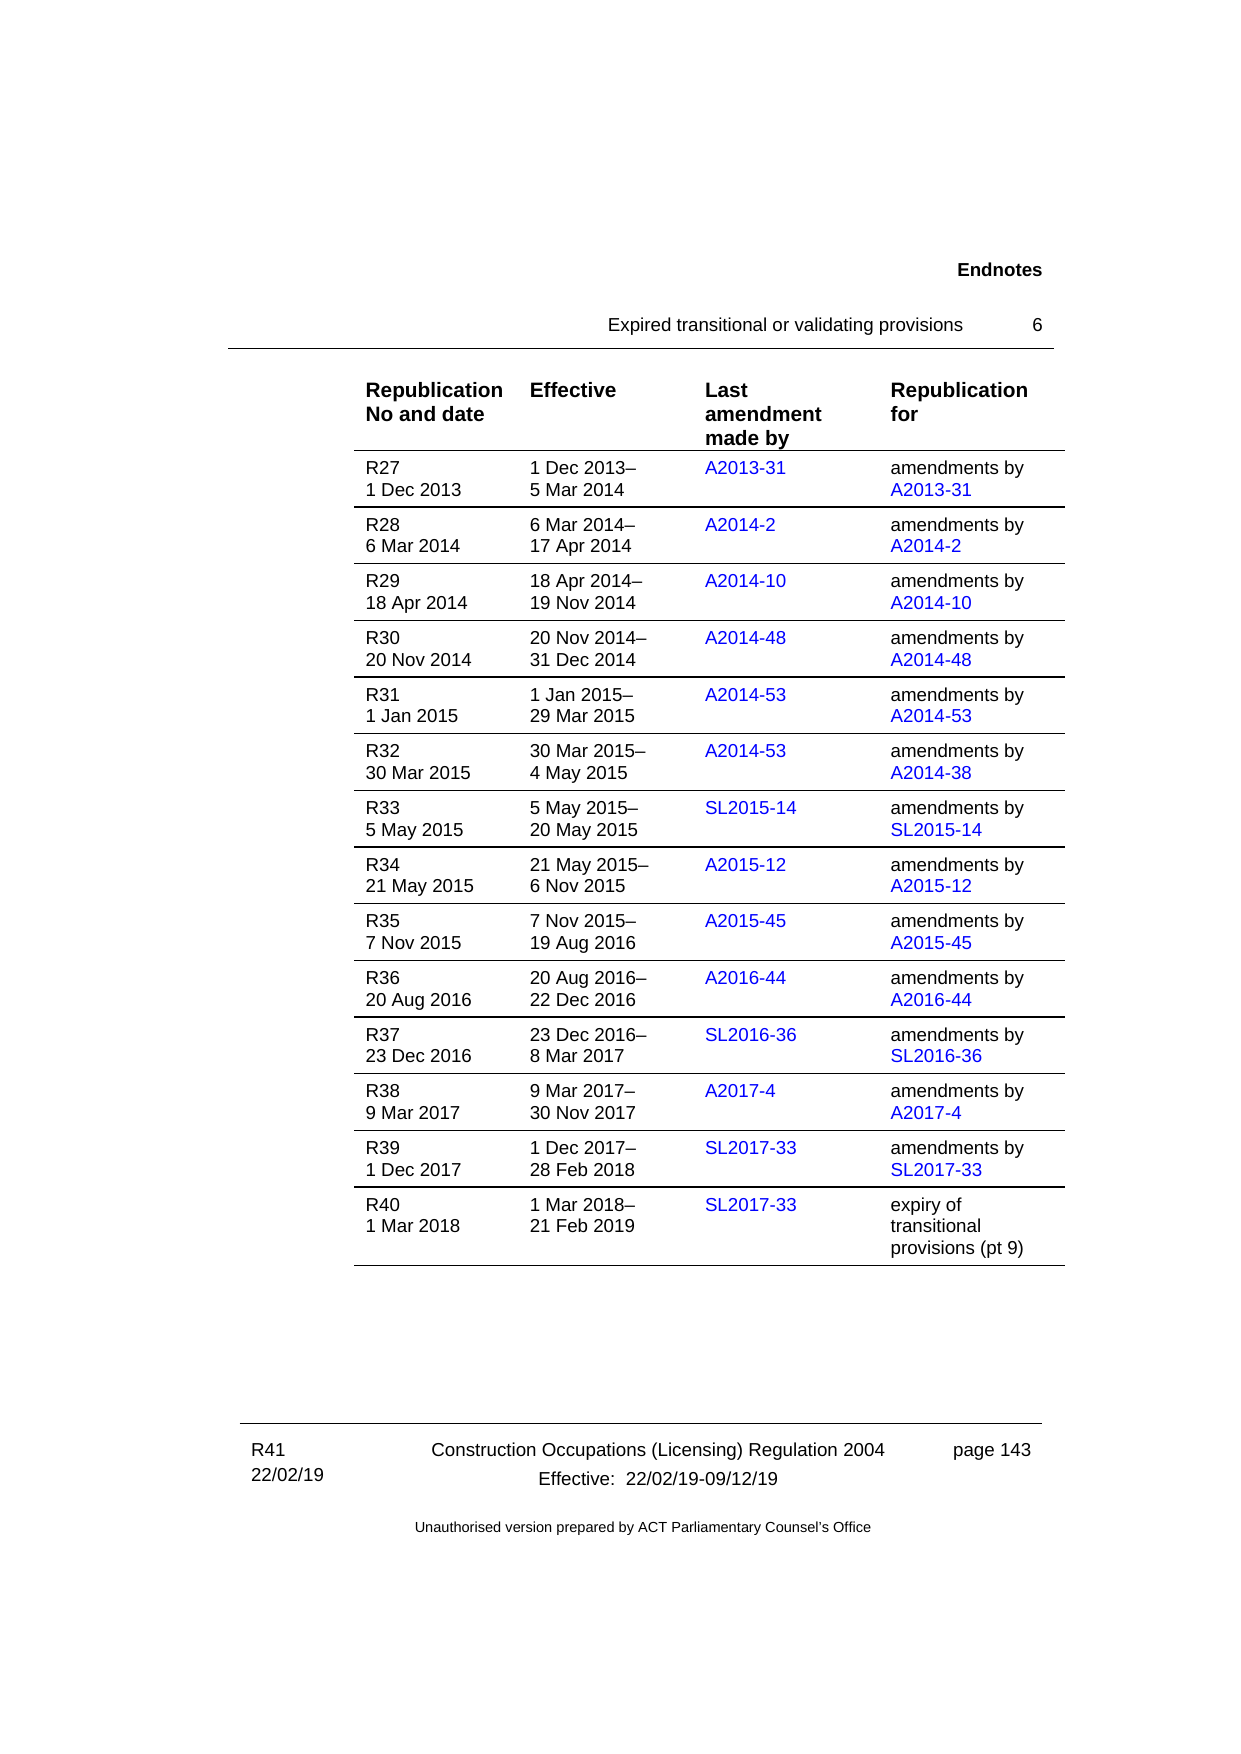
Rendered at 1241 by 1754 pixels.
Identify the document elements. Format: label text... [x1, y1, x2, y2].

table_cell amendments by SL2015-14 [879, 791, 1065, 846]
table_cell A2015-12 [694, 848, 879, 903]
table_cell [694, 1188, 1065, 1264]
table_cell R38 9 Mar 2017 [354, 1074, 518, 1130]
table_cell 18 Apr 2014– 19 Nov 2014 [518, 564, 693, 620]
table_cell A2014-48 [694, 621, 879, 676]
table_cell 30 Mar 2015– 4 May 2015 [518, 734, 693, 790]
table_cell 6 Mar 2014– 17 Apr 2014 [518, 508, 693, 563]
table_header Republication for [879, 378, 1065, 450]
table_cell amendments by A2016-44 [879, 961, 1065, 1016]
table_cell amendments by A2014-2 [879, 508, 1065, 563]
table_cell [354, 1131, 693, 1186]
table_cell R36 20 Aug 2016 [354, 961, 518, 1016]
table_cell A2014-53 [694, 678, 879, 733]
table_cell A2014-53 [694, 734, 879, 790]
table_cell R29 18 Apr 2014 [354, 564, 518, 620]
table_cell 21 May 2015– 6 Nov 2015 [518, 848, 693, 903]
table_cell amendments by A2014-53 [879, 678, 1065, 733]
table_cell A2014-2 [694, 508, 879, 563]
table_cell 20 Aug 2016– 22 Dec 2016 [518, 961, 693, 1016]
table_cell A2013-31 [694, 451, 879, 506]
table_cell A2014-10 [694, 564, 879, 620]
table_cell amendments by A2015-12 [879, 848, 1065, 903]
table_cell amendments by A2013-31 [879, 451, 1065, 506]
table_cell amendments by A2014-38 [879, 734, 1065, 790]
table_cell 23 Dec 2016– 8 Mar 2017 [518, 1018, 693, 1073]
table_header Last amendment made by [694, 378, 879, 450]
table_cell R27 1 Dec 2013 [354, 451, 518, 506]
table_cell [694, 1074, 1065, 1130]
table_cell amendments by A2015-45 [879, 904, 1065, 960]
table_header Effective [518, 378, 693, 450]
table_cell 5 May 2015– 20 May 2015 [518, 791, 693, 846]
table_cell R37 23 Dec 2016 [354, 1018, 518, 1073]
table_cell R34 21 May 2015 [354, 848, 518, 903]
table_cell R31 1 Jan 2015 [354, 678, 518, 733]
table_cell 7 Nov 2015– 19 Aug 2016 [518, 904, 693, 960]
table_cell R32 30 Mar 2015 [354, 734, 518, 790]
table_cell SL2015-14 [694, 791, 879, 846]
table_cell 1 Jan 2015– 29 Mar 2015 [518, 678, 693, 733]
table_cell SL2016-36 [694, 1018, 879, 1073]
table_cell A2015-45 [694, 904, 879, 960]
table_cell amendments by SL2016-36 [879, 1018, 1065, 1073]
table_cell 1 Dec 2013– 5 Mar 2014 [518, 451, 693, 506]
table_cell 9 Mar 2017– 30 Nov 2017 [518, 1074, 693, 1130]
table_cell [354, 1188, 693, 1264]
table_cell A2016-44 [694, 961, 879, 1016]
table_cell amendments by A2014-10 [879, 564, 1065, 620]
table_cell R33 5 May 2015 [354, 791, 518, 846]
table_cell 20 Nov 2014– 31 Dec 2014 [518, 621, 693, 676]
table_cell amendments by A2014-48 [879, 621, 1065, 676]
table_cell R28 6 Mar 2014 [354, 508, 518, 563]
table_header Republication No and date [354, 378, 518, 450]
table_cell R35 7 Nov 2015 [354, 904, 518, 960]
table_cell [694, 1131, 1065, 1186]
table_cell R30 20 Nov 2014 [354, 621, 518, 676]
